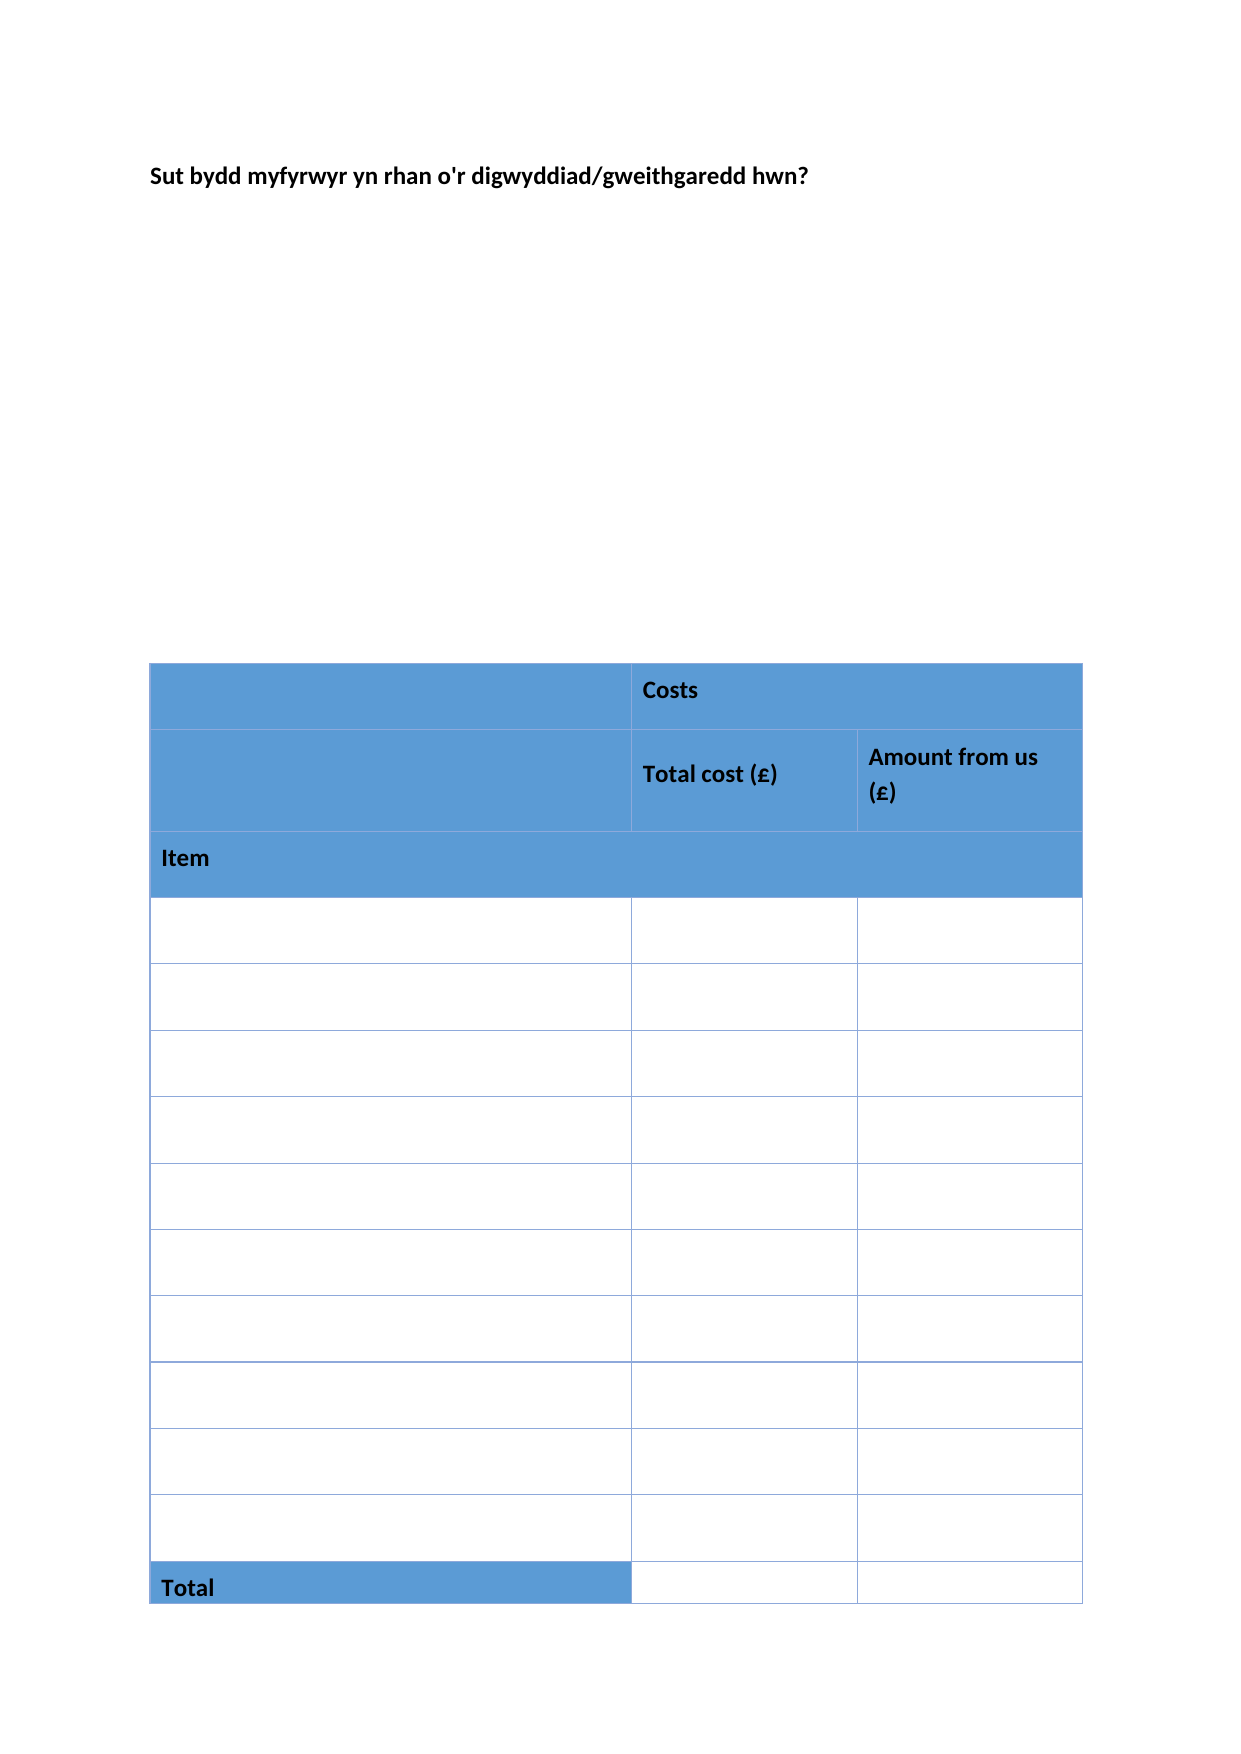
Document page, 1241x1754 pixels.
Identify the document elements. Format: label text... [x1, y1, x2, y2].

table_cell [858, 1363, 1082, 1428]
table_cell [632, 898, 857, 963]
table_cell [632, 1230, 857, 1295]
table_cell [151, 1230, 631, 1295]
table_cell [858, 1429, 1082, 1494]
table_cell [151, 1363, 631, 1428]
table_cell [858, 1097, 1082, 1162]
table_cell [151, 1164, 631, 1229]
table_cell [632, 1031, 857, 1096]
table_cell Total [151, 1562, 631, 1603]
table_cell [632, 1296, 857, 1361]
table_cell [858, 898, 1082, 963]
table_cell Item [151, 832, 1082, 897]
table_cell [632, 1495, 857, 1561]
table_cell [151, 1429, 631, 1494]
table_cell [151, 1495, 631, 1561]
table_cell Total cost (£) [632, 730, 857, 831]
table_cell [151, 1097, 631, 1162]
table_cell [858, 964, 1082, 1030]
table_cell [151, 730, 631, 831]
table_cell [151, 898, 631, 963]
table_cell [632, 1429, 857, 1494]
table_header Costs [632, 664, 1082, 729]
table_cell [858, 1164, 1082, 1229]
table_cell [632, 1363, 857, 1428]
table_cell [858, 1230, 1082, 1295]
table_cell [632, 964, 857, 1030]
text Sut bydd myfyrwyr yn rhan o'r digwyddiad/gweithgaredd hwn? [150, 160, 1090, 191]
table_cell Amount from us (£) [858, 730, 1082, 831]
table_cell [858, 1495, 1082, 1561]
table_cell [858, 1562, 1082, 1603]
table_cell [151, 1031, 631, 1096]
table_cell [632, 1562, 857, 1603]
table_cell [151, 1296, 631, 1361]
table_cell [632, 1164, 857, 1229]
table_cell [151, 964, 631, 1030]
table_cell [632, 1097, 857, 1162]
table_header [151, 664, 631, 729]
table_cell [858, 1296, 1082, 1361]
table_cell [858, 1031, 1082, 1096]
